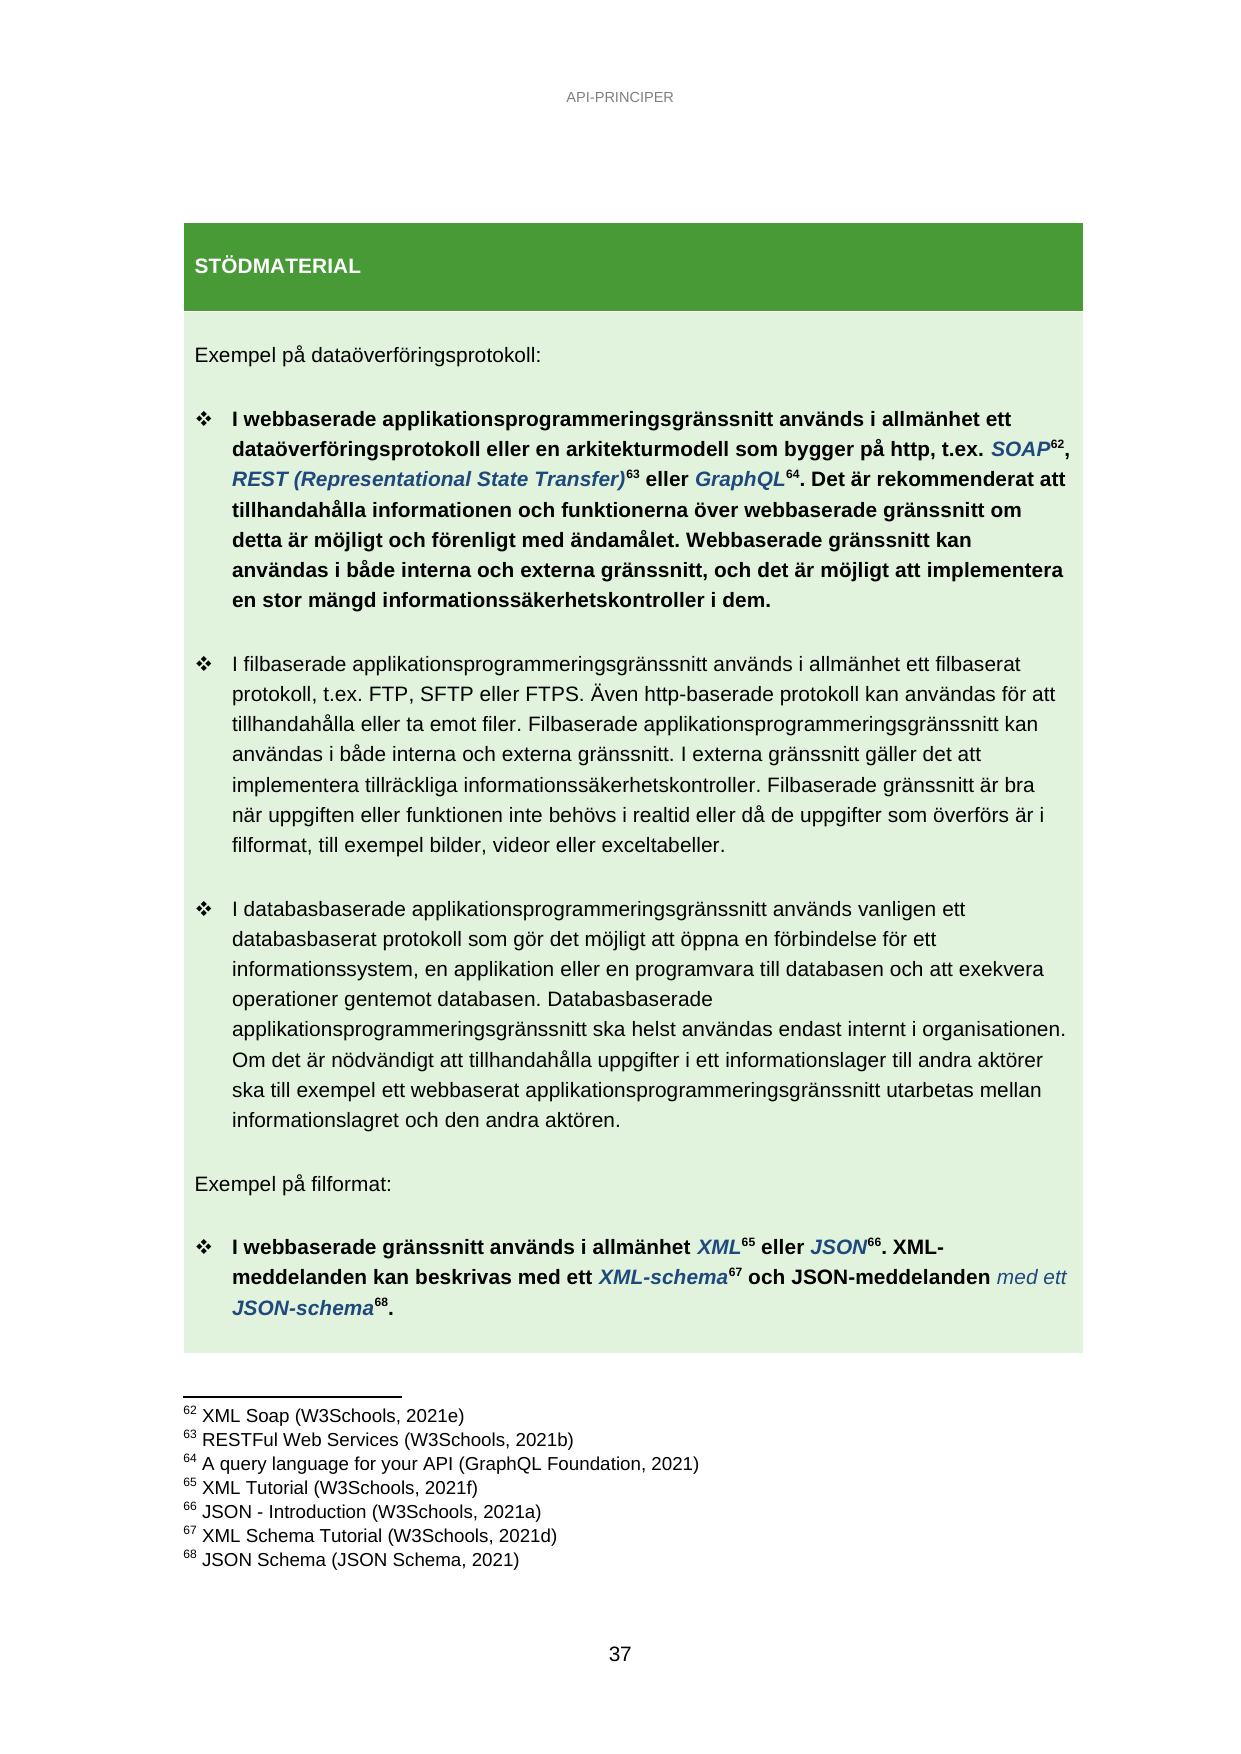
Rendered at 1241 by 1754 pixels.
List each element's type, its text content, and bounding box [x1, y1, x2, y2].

table_header STÖDMATERIAL [184, 223, 1083, 311]
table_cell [184, 312, 1083, 1353]
